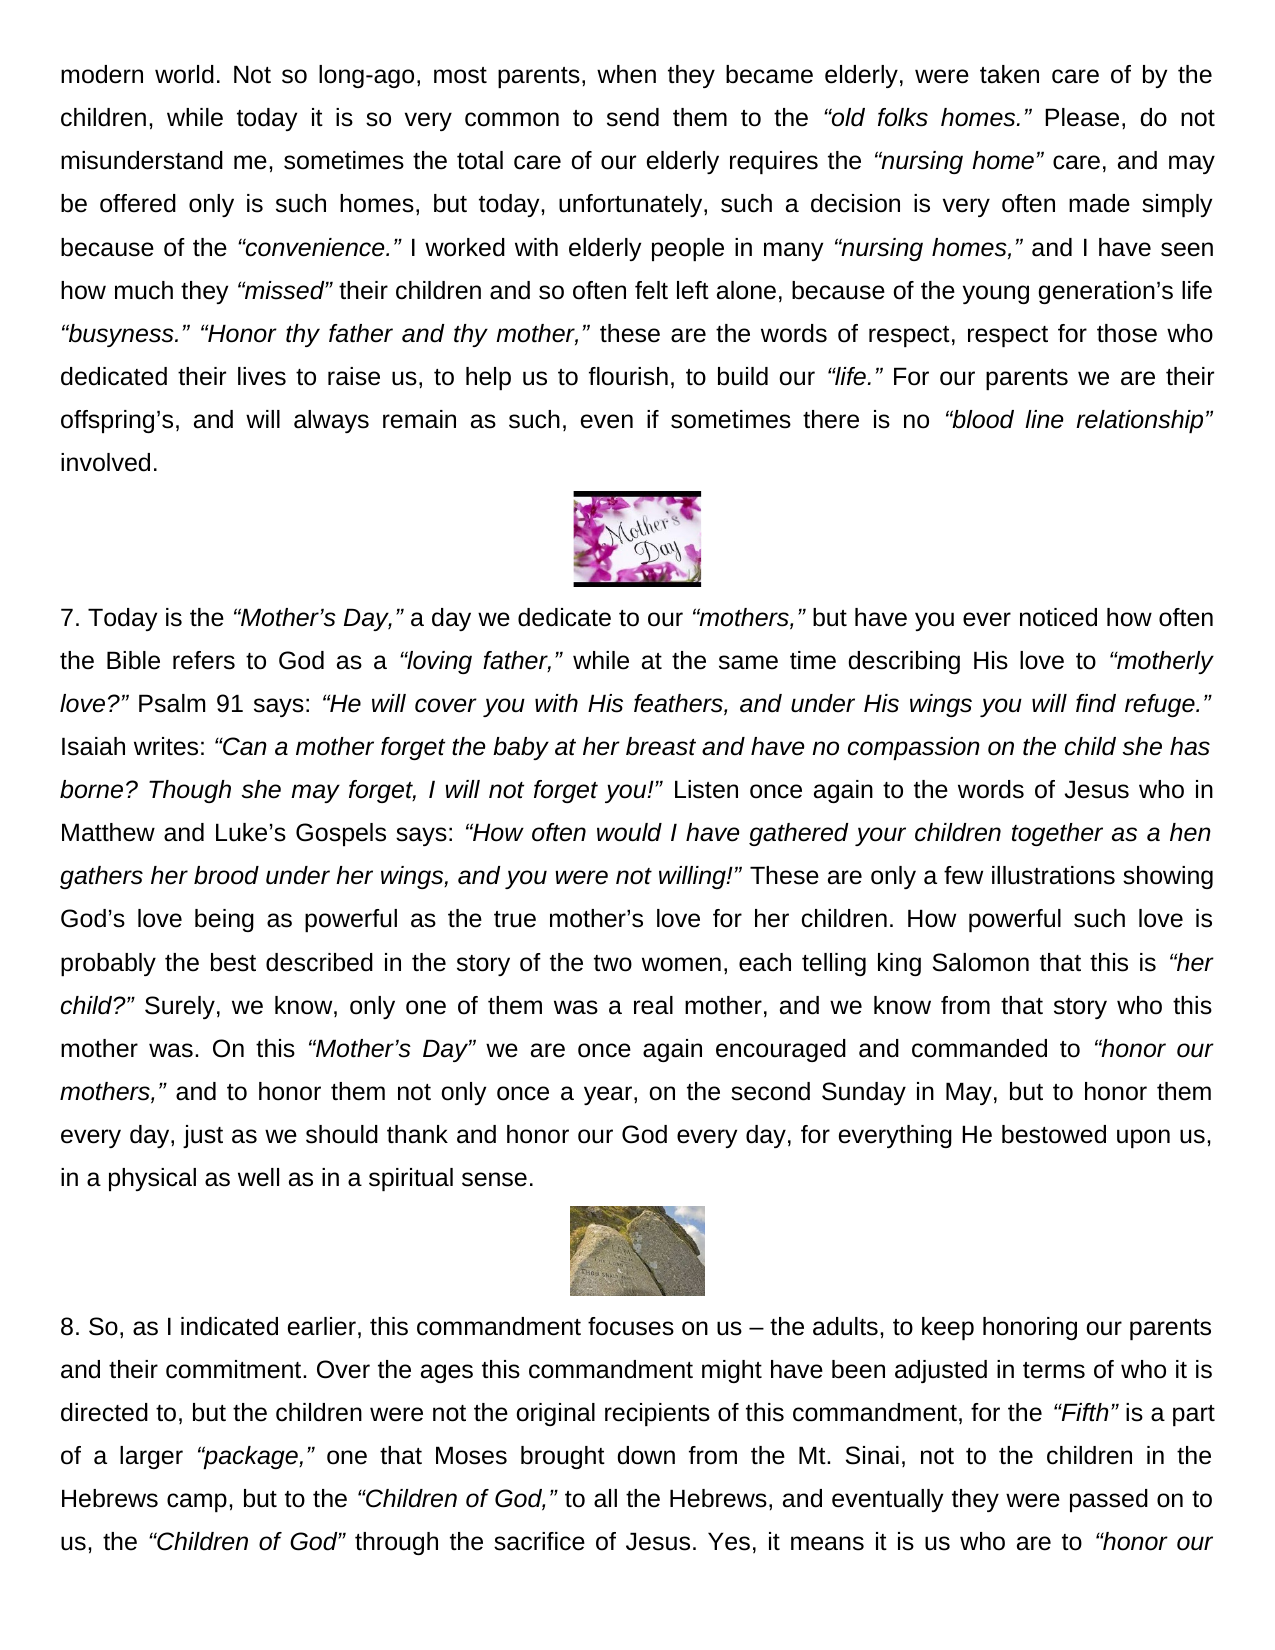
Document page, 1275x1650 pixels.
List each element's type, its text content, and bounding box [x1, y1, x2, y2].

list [60, 60, 1215, 477]
picture [573, 491, 702, 587]
text 7. Today is the “Mother’s Day,” a day we dedicate to our “mothers,” but have you ever noticed how often the Bible refers to God as a “loving father,” while at the same time describing His love to “motherly love?” Psalm 91 says: “He will cover you with His feathers, and under His wings you will find refuge.” Isaiah writes: “Can a mother forget the baby at her breast and have no compassion on the child she has borne? Though she may forget, I will not forget you!” Listen once again to the words of Jesus who in Matthew and Luke’s Gospels says: “How often would I have gathered your children together as a hen gathers her brood under her wings, and you were not willing!” These are only a few illustrations showing God’s love being as powerful as the true mother’s love for her children. How powerful such love is probably the best described in the story of the two women, each telling king Salomon that this is “her child?” Surely, we know, only one of them was a real mother, and we know from that story who this mother was. On this “Mother’s Day” we are once again encouraged and commanded to “honor our mothers,” and to honor them not only once a year, on the second Sunday in May, but to honor them every day, just as we should thank and honor our God every day, for everything He bestowed upon us, in a physical as well as in a spiritual sense. [60, 602, 1215, 1192]
picture [570, 1206, 705, 1296]
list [60, 1312, 1215, 1556]
